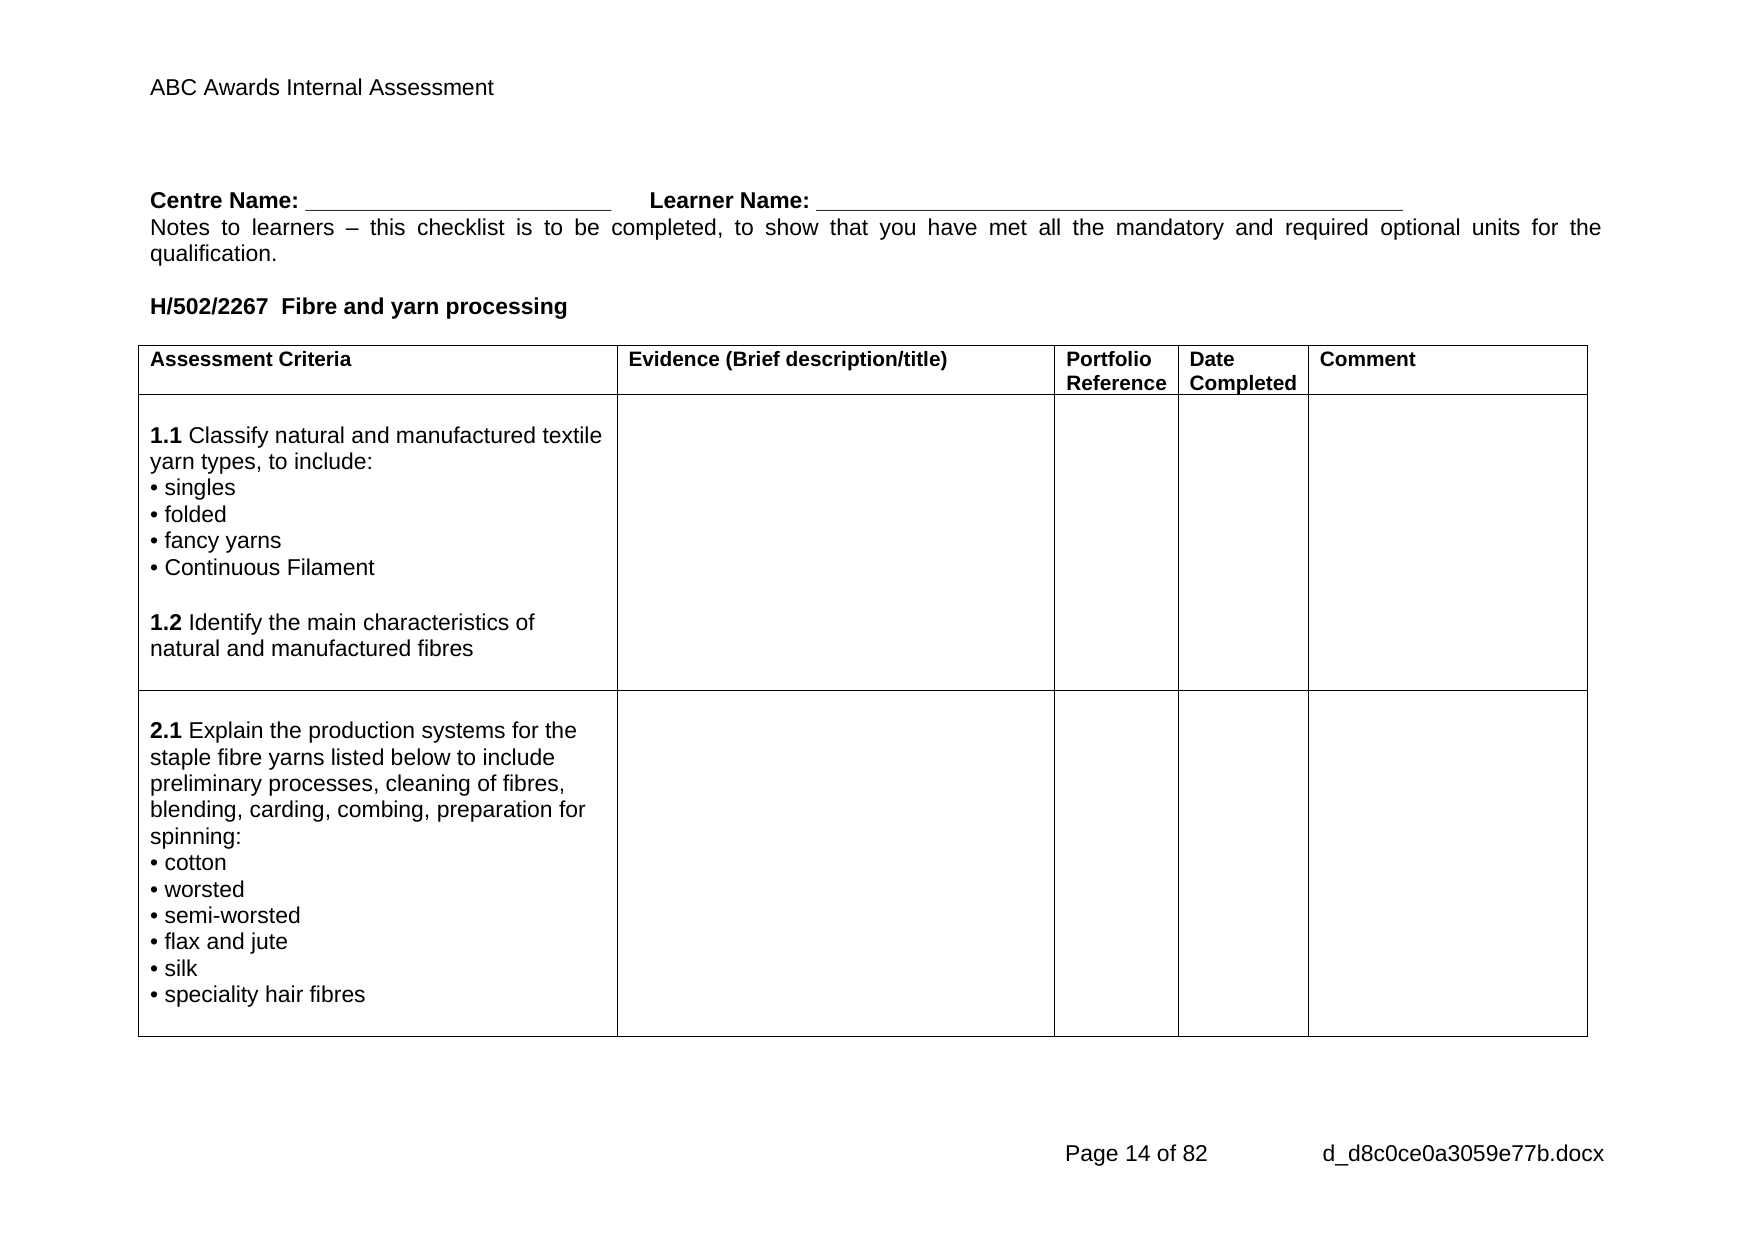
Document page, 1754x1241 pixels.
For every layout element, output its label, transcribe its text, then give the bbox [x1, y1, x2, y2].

table_cell 1.1 Classify natural and manufactured textile yarn types, to include: • singles • folded • fancy yarns • Continuous Filament 1.2 Identify the main characteristics of natural and manufactured fibres [139, 395, 617, 690]
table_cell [139, 691, 617, 1036]
table_cell [1309, 691, 1587, 1036]
table_cell [618, 395, 1054, 690]
subtitle Centre Name: ________________________ Learner Name: ______________________________________________ [150, 187, 1604, 213]
table_header Date Completed [1179, 346, 1308, 394]
table_cell [1309, 395, 1587, 690]
table_cell [1055, 395, 1178, 690]
table_header Portfolio Reference [1055, 346, 1178, 394]
text H/502/2267 Fibre and yarn processing [150, 293, 1604, 319]
table_cell [1179, 395, 1308, 690]
text Notes to learners – this checklist is to be completed, to show that you have met all the mandatory and required optional units for the qualification. [150, 213, 1604, 266]
table_header Evidence (Brief description/title) [618, 346, 1054, 394]
table_cell [1179, 691, 1308, 1036]
table_header Assessment Criteria [139, 346, 617, 394]
table_cell [618, 691, 1054, 1036]
table_cell [1055, 691, 1178, 1036]
table_header Comment [1309, 346, 1587, 394]
